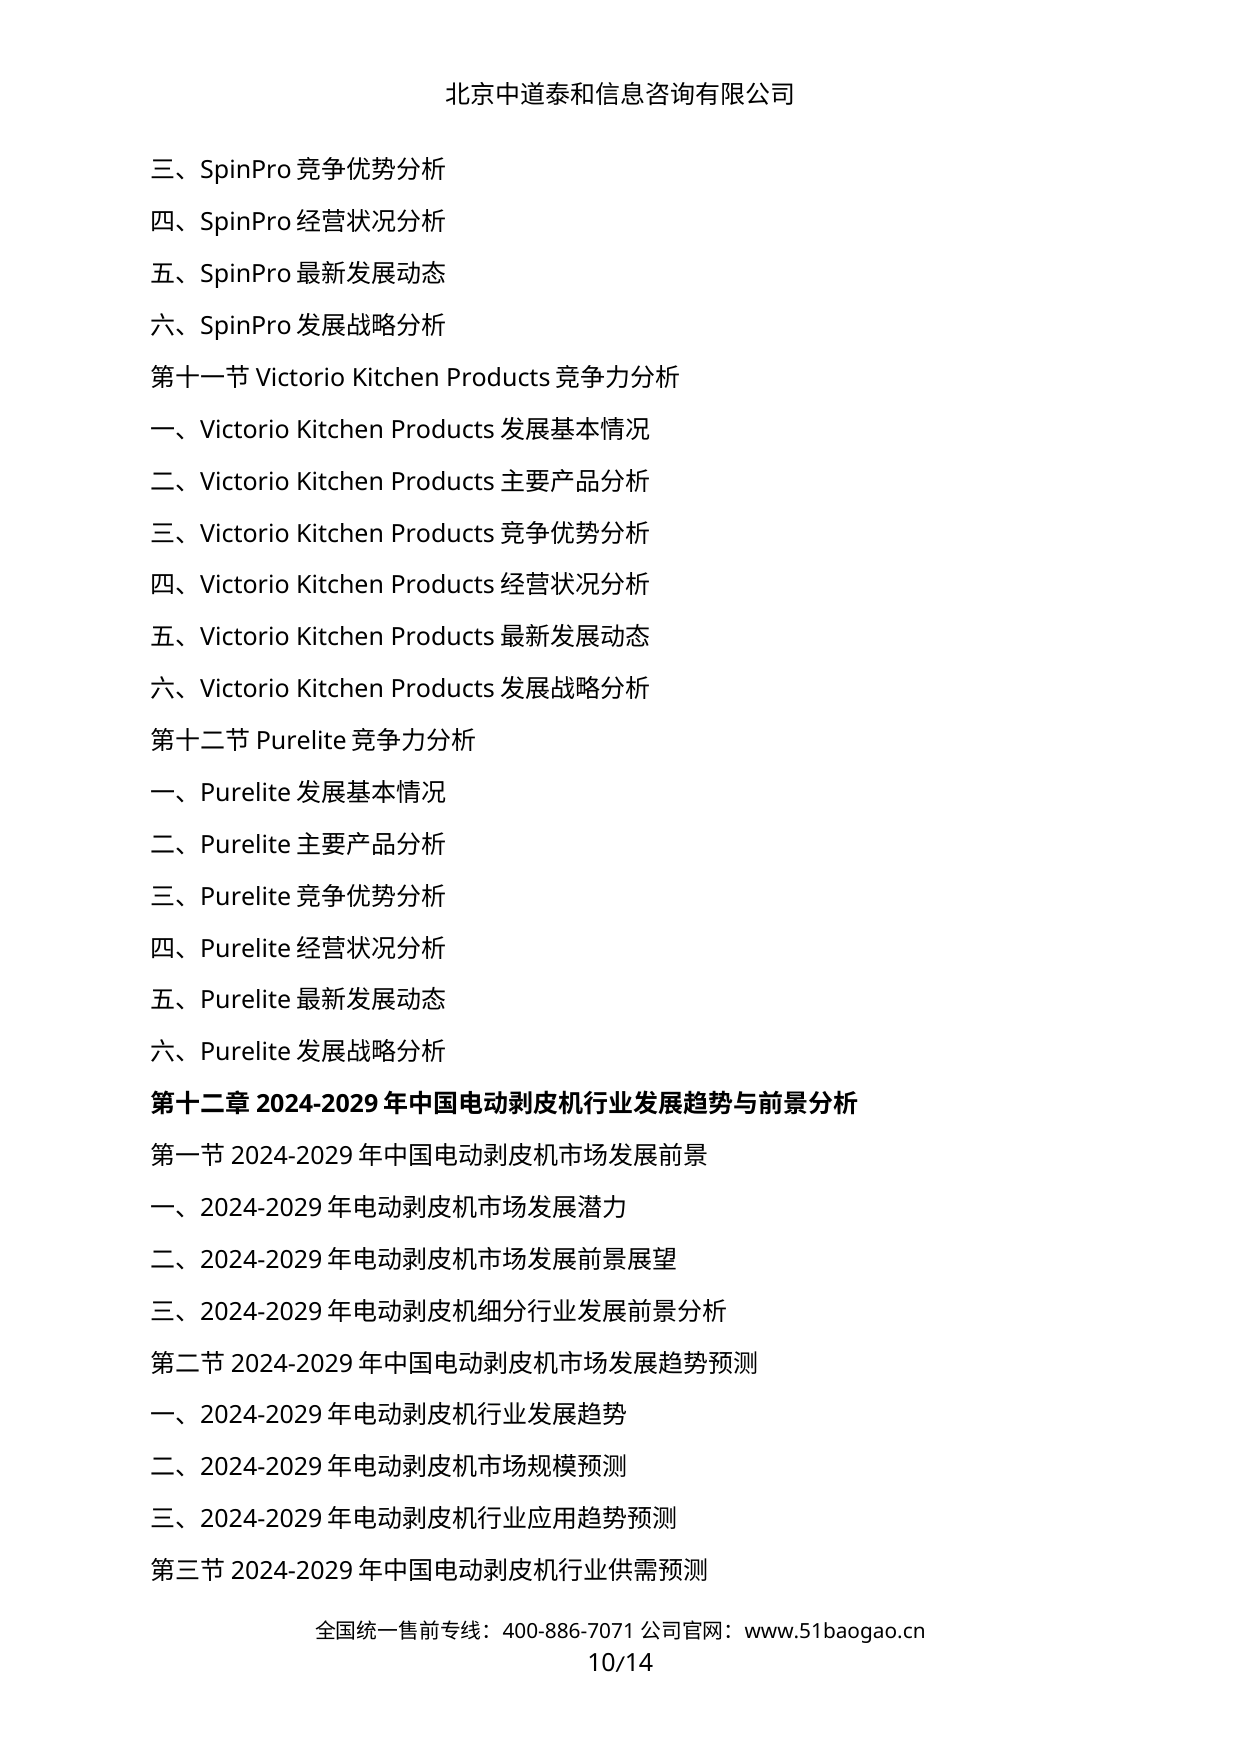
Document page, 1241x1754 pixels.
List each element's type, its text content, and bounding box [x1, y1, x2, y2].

text 一、2024-2029年电动剥皮机市场发展潜力 [150, 1187, 1090, 1224]
text 四、SpinPro经营状况分析 [150, 202, 1090, 238]
text 一、Victorio Kitchen Products发展基本情况 [150, 409, 1090, 446]
text 五、SpinPro最新发展动态 [150, 254, 1090, 290]
text 一、2024-2029年电动剥皮机行业发展趋势 [150, 1395, 1090, 1431]
text 三、2024-2029年电动剥皮机行业应用趋势预测 [150, 1499, 1090, 1535]
text 第一节 2024-2029年中国电动剥皮机市场发展前景 [150, 1136, 1090, 1172]
text 五、Victorio Kitchen Products最新发展动态 [150, 617, 1090, 653]
text 第十二节 Purelite竞争力分析 [150, 721, 1090, 757]
text 二、2024-2029年电动剥皮机市场发展前景展望 [150, 1239, 1090, 1276]
text 二、Victorio Kitchen Products主要产品分析 [150, 461, 1090, 497]
text 第十一节 Victorio Kitchen Products竞争力分析 [150, 357, 1090, 394]
text 三、SpinPro竞争优势分析 [150, 150, 1090, 186]
text 三、2024-2029年电动剥皮机细分行业发展前景分析 [150, 1291, 1090, 1327]
text 五、Purelite最新发展动态 [150, 980, 1090, 1016]
text 二、Purelite主要产品分析 [150, 824, 1090, 861]
text 六、Victorio Kitchen Products发展战略分析 [150, 669, 1090, 705]
text 四、Purelite经营状况分析 [150, 928, 1090, 964]
text 六、SpinPro发展战略分析 [150, 306, 1090, 342]
text 二、2024-2029年电动剥皮机市场规模预测 [150, 1447, 1090, 1483]
text 第三节 2024-2029年中国电动剥皮机行业供需预测 [150, 1551, 1090, 1587]
text 一、Purelite发展基本情况 [150, 772, 1090, 809]
text 三、Victorio Kitchen Products竞争优势分析 [150, 513, 1090, 549]
text 六、Purelite发展战略分析 [150, 1032, 1090, 1068]
text 三、Purelite竞争优势分析 [150, 876, 1090, 912]
text 第十二章 2024-2029年中国电动剥皮机行业发展趋势与前景分析 [150, 1084, 1090, 1120]
text 四、Victorio Kitchen Products经营状况分析 [150, 565, 1090, 601]
text 第二节 2024-2029年中国电动剥皮机市场发展趋势预测 [150, 1343, 1090, 1379]
